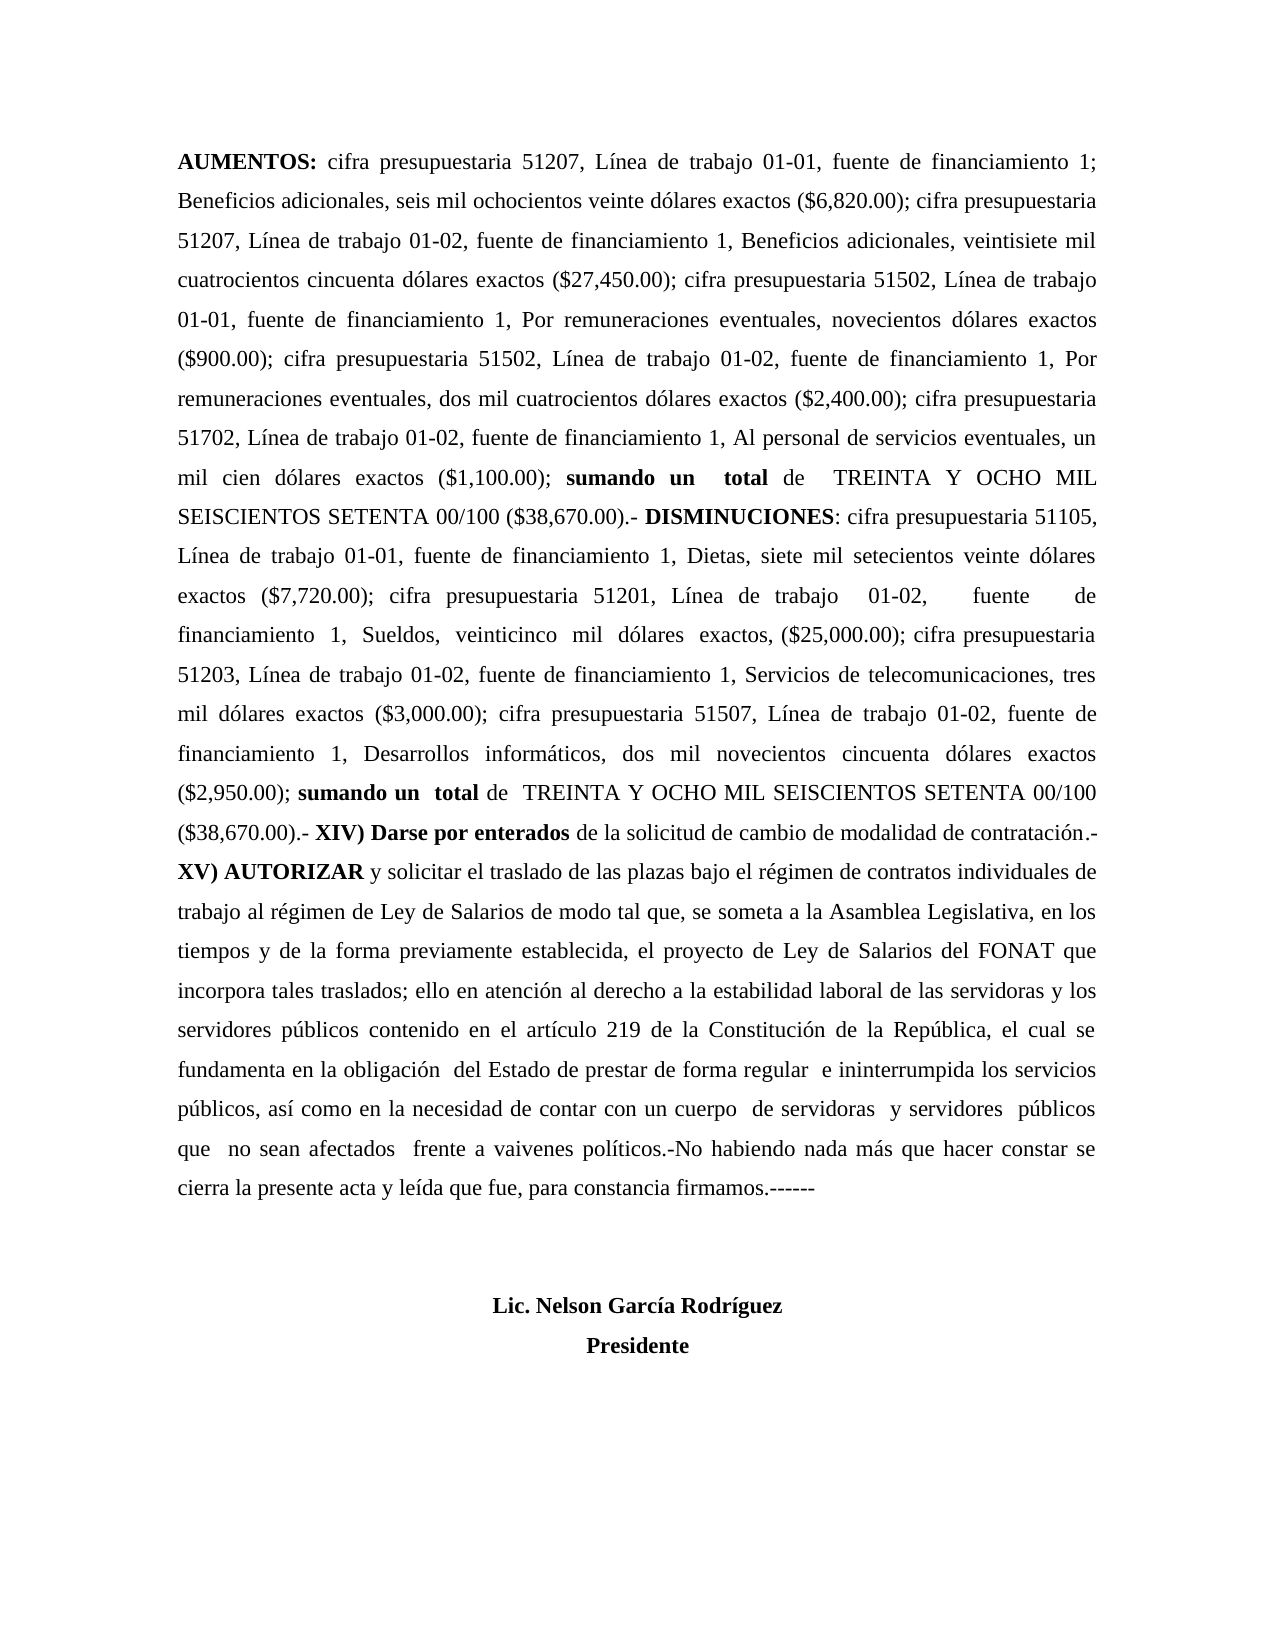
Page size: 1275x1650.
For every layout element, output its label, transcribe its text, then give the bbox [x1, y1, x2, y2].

text Lic. Nelson García Rodríguez [177, 1293, 1098, 1319]
text Presidente [177, 1332, 1098, 1358]
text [177, 148, 1098, 1201]
